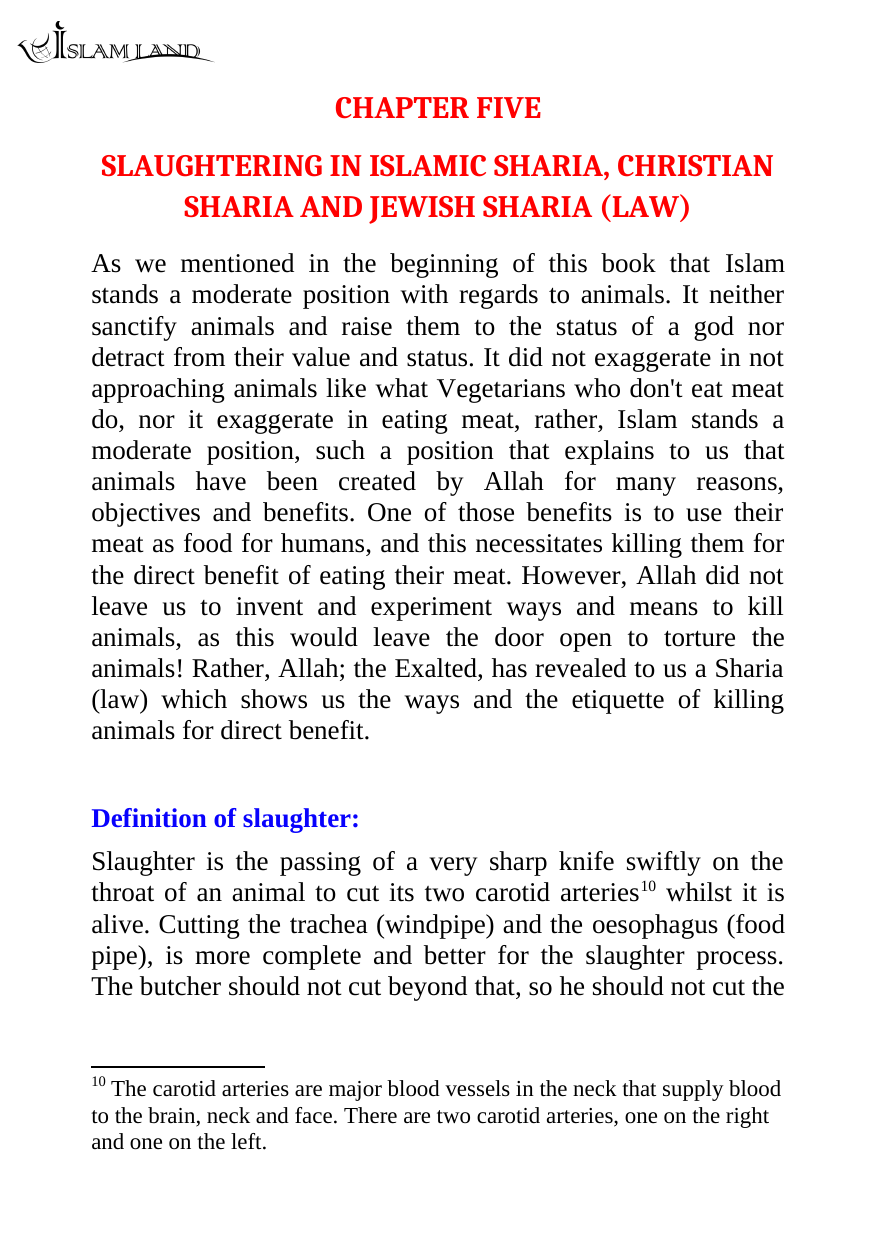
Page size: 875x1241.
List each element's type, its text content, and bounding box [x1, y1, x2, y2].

text CHAPTER FIVE [91, 90, 785, 126]
picture [17, 21, 215, 63]
text As we mentioned in the beginning of this book that Islam stands a moderate position with regards to animals. It neither sanctify animals and raise them to the status of a god nor detract from their value and status. It did not exaggerate in not approaching animals like what Vegetarians who don't eat meat do, nor it exaggerate in eating meat, rather, Islam stands a moderate position, such a position that explains to us that animals have been created by Allah for many reasons, objectives and benefits. One of those benefits is to use their meat as food for humans, and this necessitates killing them for the direct benefit of eating their meat. However, Allah did not leave us to invent and experiment ways and means to kill animals, as this would leave the door open to torture the animals! Rather, Allah; the Exalted, has revealed to us a Sharia (law) which shows us the ways and the etiquette of killing animals for direct benefit. [91, 247, 785, 746]
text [91, 845, 785, 1001]
text SLAUGHTERING IN ISLAMIC SHARIA, CHRISTIAN SHARIA AND JEWISH SHARIA (LAW) [91, 148, 785, 225]
text Definition of slaughter: [91, 802, 785, 833]
